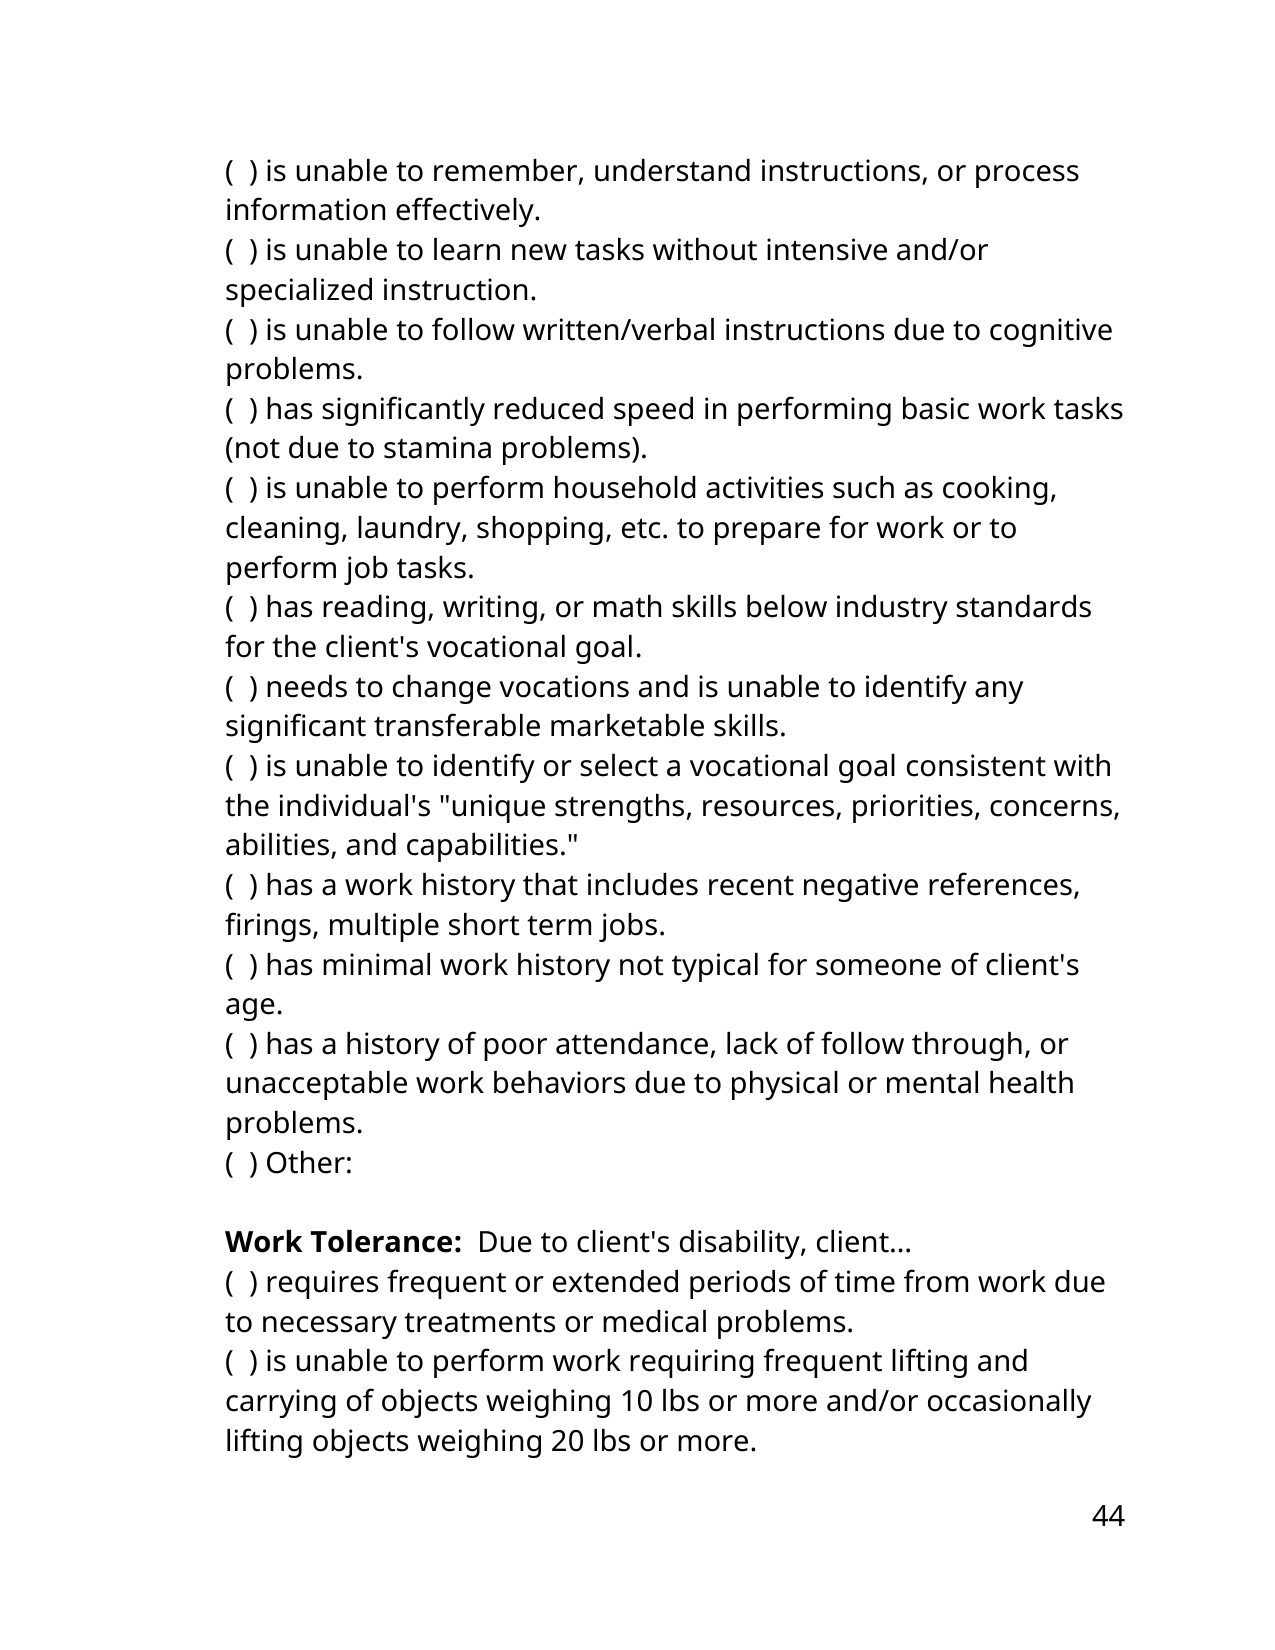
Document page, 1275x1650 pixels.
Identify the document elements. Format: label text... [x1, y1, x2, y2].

text ( ) has a history of poor attendance, lack of follow through, or unacceptable work behaviors due to physical or mental health problems. [225, 1023, 1125, 1142]
text ( ) has significantly reduced speed in performing basic work tasks (not due to stamina problems). [225, 388, 1125, 467]
text ( ) is unable to perform work requiring frequent lifting and carrying of objects weighing 10 lbs or more and/or occasionally lifting objects weighing 20 lbs or more. [225, 1341, 1125, 1460]
text ( ) needs to change vocations and is unable to identify any significant transferable marketable skills. [225, 666, 1125, 745]
text ( ) is unable to identify or select a vocational goal consistent with the individual's "unique strengths, resources, priorities, concerns, abilities, and capabilities." [225, 745, 1125, 864]
text ( ) Other: [225, 1142, 1125, 1182]
text ( ) has a work history that includes recent negative references, firings, multiple short term jobs. [225, 864, 1125, 944]
text ( ) is unable to learn new tasks without intensive and/or specialized instruction. [225, 229, 1125, 309]
text ( ) is unable to remember, understand instructions, or process information effectively. [225, 150, 1125, 229]
text Work Tolerance: Due to client's disability, client… [225, 1222, 1125, 1261]
text ( ) requires frequent or extended periods of time from work due to necessary treatments or medical problems. [225, 1261, 1125, 1341]
text ( ) has reading, writing, or math skills below industry standards for the client's vocational goal. [225, 587, 1125, 666]
text ( ) has minimal work history not typical for someone of client's age. [225, 944, 1125, 1023]
text ( ) is unable to follow written/verbal instructions due to cognitive problems. [225, 309, 1125, 388]
text ( ) is unable to perform household activities such as cooking, cleaning, laundry, shopping, etc. to prepare for work or to perform job tasks. [225, 467, 1125, 587]
